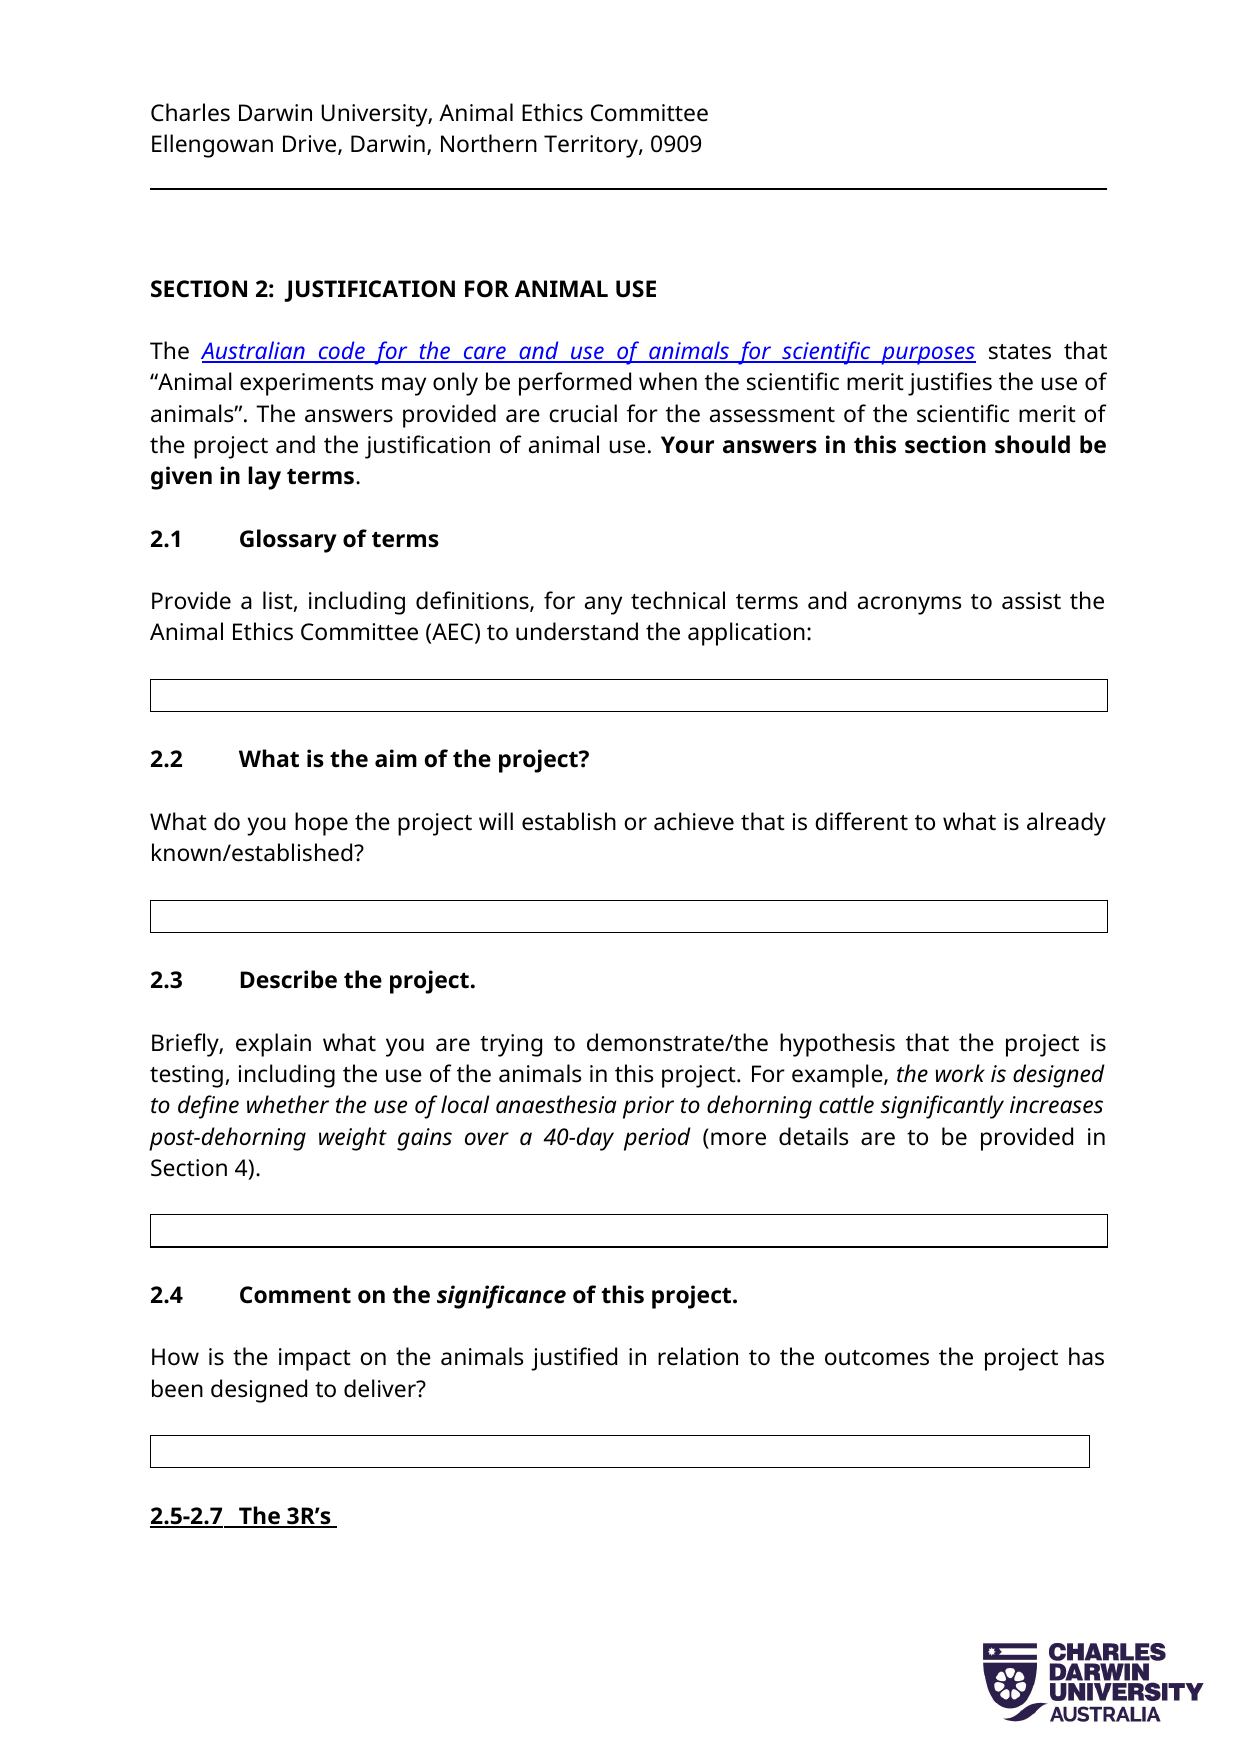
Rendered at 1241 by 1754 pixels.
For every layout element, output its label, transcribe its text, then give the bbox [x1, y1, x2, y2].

text 2.5-2.7 The 3R’s [150, 1499, 1107, 1531]
text Briefly, explain what you are trying to demonstrate/the hypothesis that the project is testing, including the use of the animals in this project. For example, the work is designed to define whether the use of local anaesthesia prior to dehorning cattle significantly increases post-dehorning weight gains over a 40-day period (more details are to be provided in Section 4). [150, 1027, 1107, 1183]
text 2.1 Glossary of terms [150, 522, 1107, 554]
table_header [151, 680, 1107, 711]
text Provide a list, including definitions, for any technical terms and acronyms to assist the Animal Ethics Committee (AEC) to understand the application: [150, 585, 1107, 647]
table_header [151, 1215, 1107, 1246]
table_header [151, 901, 1107, 932]
text SECTION 2: JUSTIFICATION FOR ANIMAL USE [150, 272, 1107, 304]
text How is the impact on the animals justified in relation to the outcomes the project has been designed to deliver? [150, 1341, 1107, 1404]
text 2.4 Comment on the significance of this project. [150, 1279, 1107, 1310]
text The Australian code for the care and use of animals for scientific purposes states that “Animal experiments may only be performed when the scientific merit justifies the use of animals”. The answers provided are crucial for the assessment of the scientific merit of the project and the justification of animal use. Your answers in this section should be given in lay terms. [150, 335, 1107, 491]
text What do you hope the project will establish or achieve that is different to what is already known/established? [150, 806, 1107, 868]
text 2.3 Describe the project. [150, 964, 1107, 995]
table_header [151, 1436, 1089, 1467]
text 2.2 What is the aim of the project? [150, 743, 1107, 774]
picture [103, 55, 1241, 1754]
